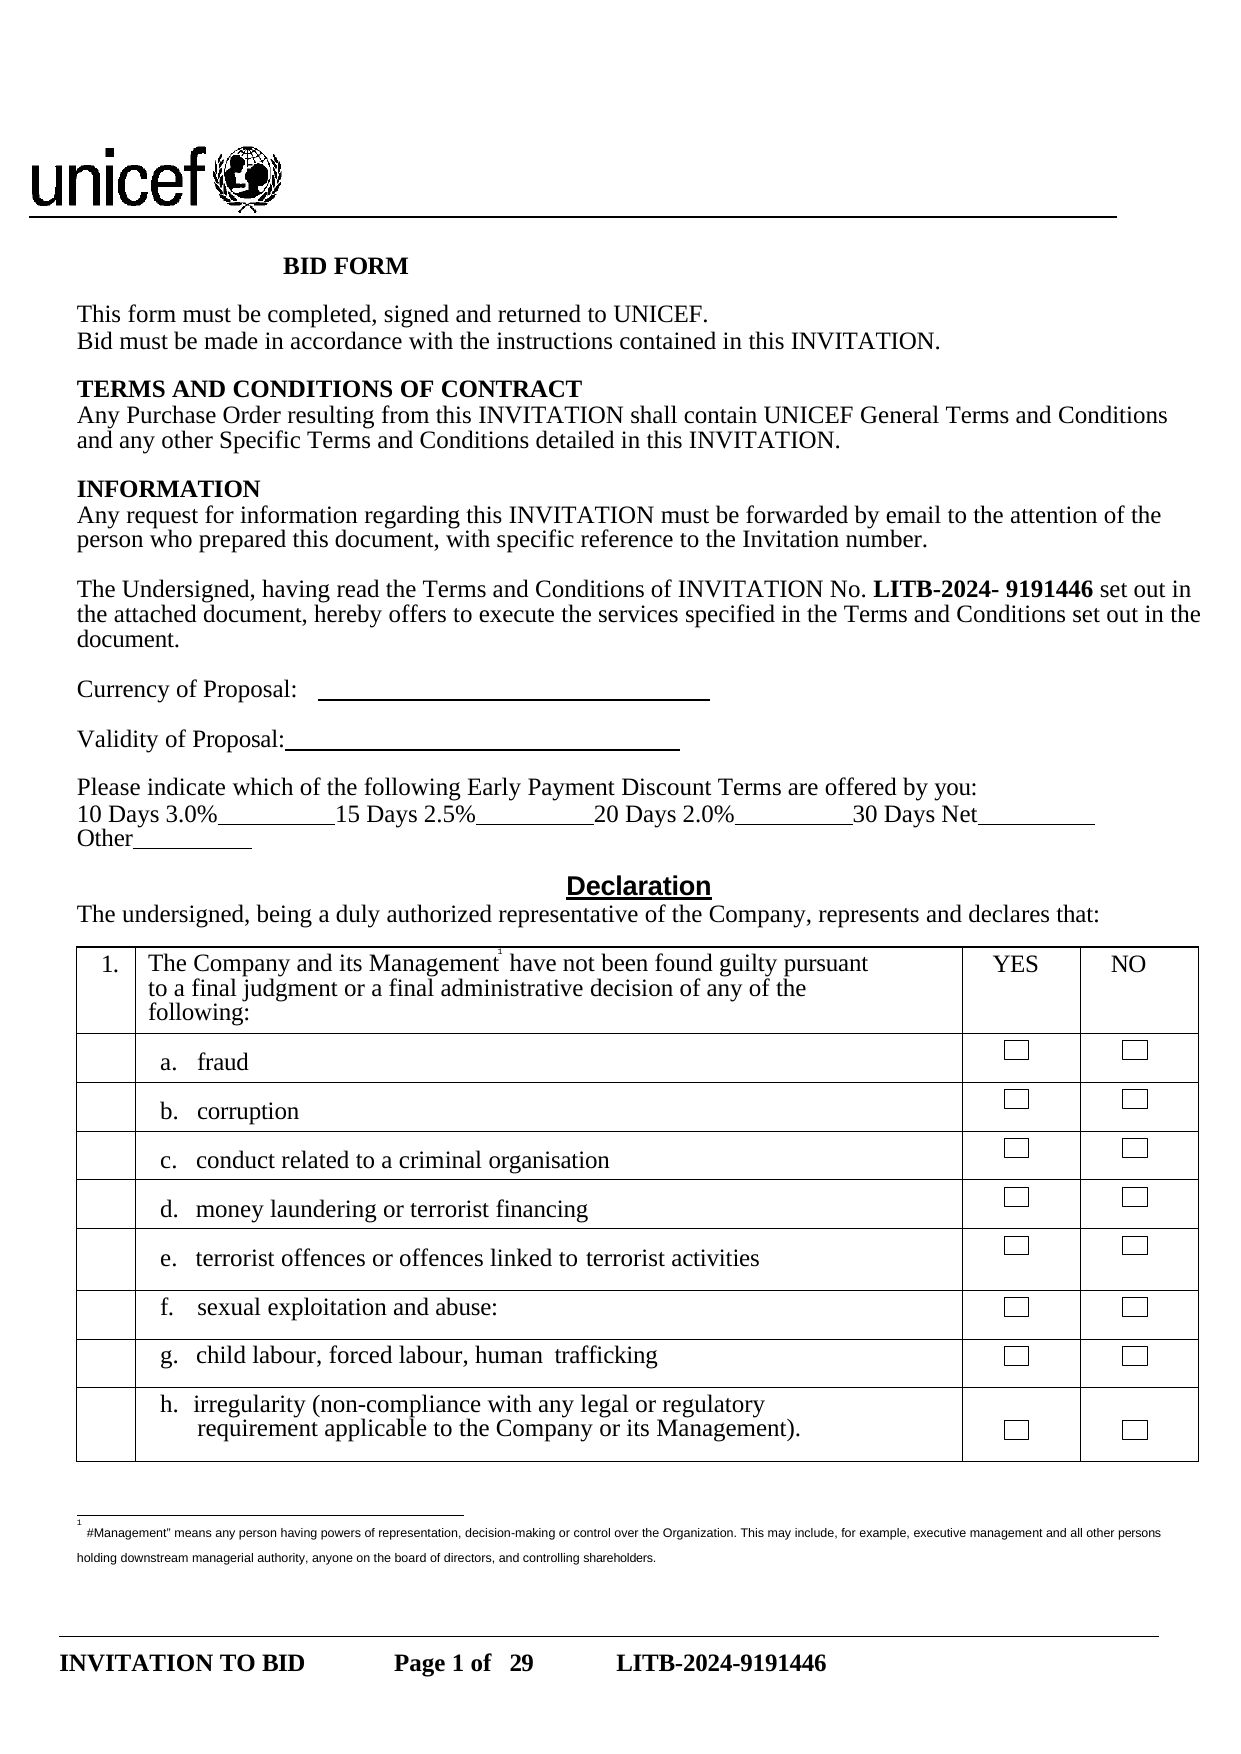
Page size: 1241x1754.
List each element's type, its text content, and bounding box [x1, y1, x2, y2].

table_cell [963, 1034, 1080, 1082]
picture [29, 143, 282, 216]
text Please indicate which of the following Early Payment Discount Terms are offered by you: [77, 774, 1211, 801]
title Declaration [67, 872, 1211, 901]
table_cell b. corruption [136, 1083, 962, 1131]
table_cell [77, 1034, 135, 1082]
text holding downstream managerial authority, anyone on the board of directors, and controlling shareholders. [77, 1551, 1211, 1565]
table_cell [77, 1340, 135, 1387]
subtitle BID FORM [283, 251, 1211, 280]
table_cell [1081, 1291, 1198, 1338]
text The undersigned, being a duly authorized representative of the Company, represents and declares that: [77, 901, 1211, 927]
table_cell [1081, 1388, 1198, 1461]
table_cell [77, 1291, 135, 1338]
subtitle INFORMATION [77, 476, 1211, 502]
table_header 1. [77, 948, 135, 1033]
table_cell c. conduct related to a criminal organisation [136, 1132, 962, 1179]
table_cell [1081, 1340, 1198, 1387]
table_cell g. child labour, forced labour, human trafficking [136, 1340, 962, 1387]
table_cell [1081, 1229, 1198, 1289]
table_cell [77, 1388, 135, 1461]
table_cell [963, 1180, 1080, 1228]
text Any Purchase Order resulting from this INVITATION shall contain UNICEF General Terms and Conditions and any other Specific Terms and Conditions detailed in this INVITATION. [77, 404, 1192, 454]
text Validity of Proposal: [77, 724, 1211, 753]
subtitle TERMS AND CONDITIONS OF CONTRACT [77, 376, 1211, 403]
table_cell d. money laundering or terrorist financing [136, 1180, 962, 1228]
text Bid must be made in accordance with the instructions contained in this INVITATION. [77, 328, 1211, 355]
table_cell [1081, 1132, 1198, 1179]
table_cell [77, 1229, 135, 1289]
table_cell f. sexual exploitation and abuse: [136, 1291, 962, 1338]
table_cell [1081, 1083, 1198, 1131]
table_cell [963, 1132, 1080, 1179]
text 10 Days 3.0% 15 Days 2.5% 20 Days 2.0% 30 Days Net Other [77, 802, 1096, 852]
table_cell [77, 1083, 135, 1131]
table_cell [963, 1291, 1080, 1338]
table_header YES [963, 948, 1080, 1033]
text #Management” means any person having powers of representation, decision-making or control over the Organization. This may include, for example, executive management and all other persons [87, 1527, 1211, 1540]
text Any request for information regarding this INVITATION must be forwarded by email to the attention of the person who prepared this document, with specific reference to the Invitation number. [77, 504, 1211, 553]
table_cell [963, 1083, 1080, 1131]
table_header NO [1081, 948, 1198, 1033]
table_cell a. fraud [136, 1034, 962, 1082]
table_cell [963, 1388, 1080, 1461]
text This form must be completed, signed and returned to UNICEF. [77, 301, 1211, 328]
table_cell [1081, 1034, 1198, 1082]
table_cell [1081, 1180, 1198, 1228]
text The Undersigned, having read the Terms and Conditions of INVITATION No. LITB-2024- 9191446 set out in the attached document, hereby offers to execute the services specified in the Terms and Conditions set out in the document. [77, 578, 1211, 652]
table_header 1 The Company and its Management have not been found guilty pursuant to a final judgment or a final administrative decision of any of the following: [136, 948, 962, 1033]
table_cell [77, 1180, 135, 1228]
text Currency of Proposal: [77, 674, 1211, 703]
table_cell [963, 1229, 1080, 1289]
table_cell e. terrorist offences or offences linked to terrorist activities [136, 1229, 962, 1289]
table_cell h. irregularity (non-compliance with any legal or regulatory requirement applicable to the Company or its Management). [136, 1388, 962, 1461]
table_cell [77, 1132, 135, 1179]
table_cell [963, 1340, 1080, 1387]
